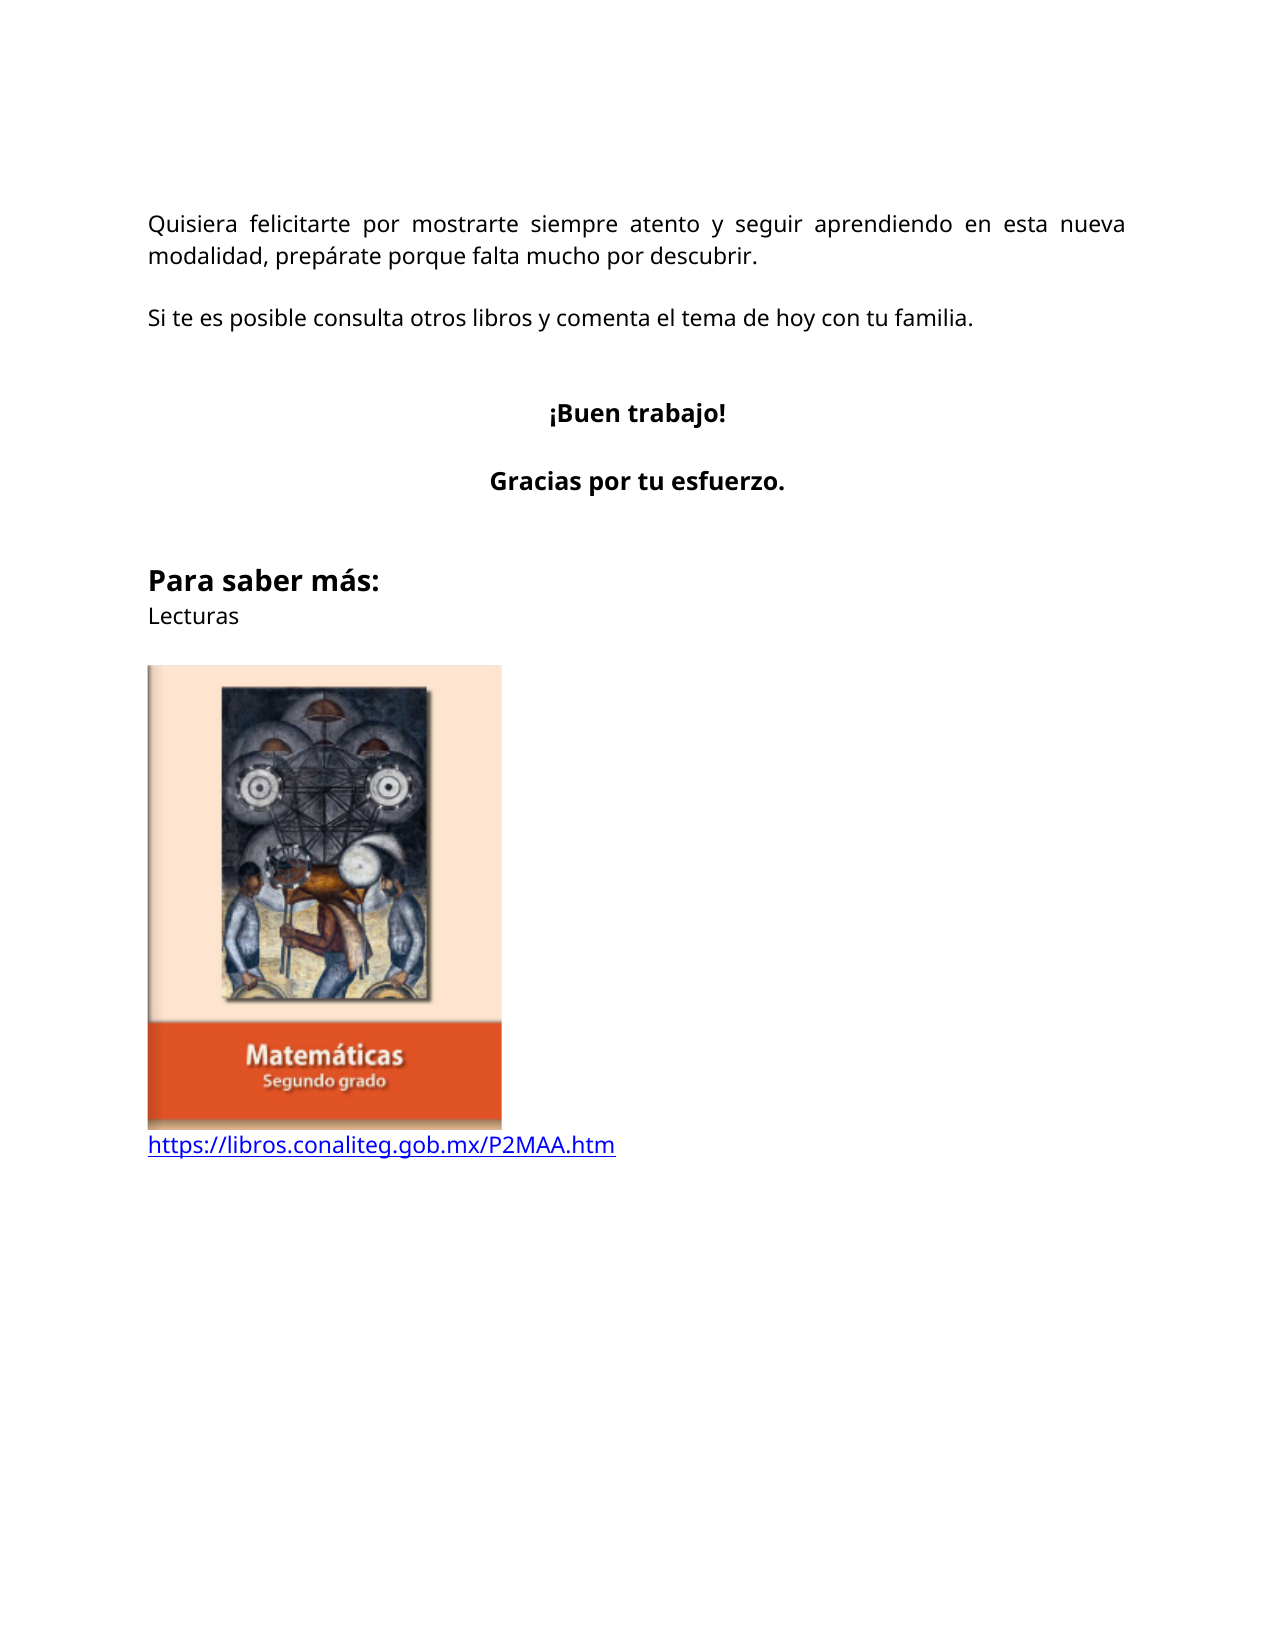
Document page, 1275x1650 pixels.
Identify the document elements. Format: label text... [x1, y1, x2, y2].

picture [147, 665, 502, 1130]
text Lecturas [148, 600, 1127, 632]
text https://libros.conaliteg.gob.mx/P2MAA.htm [148, 1129, 1127, 1161]
text Gracias por tu esfuerzo. [148, 464, 1127, 498]
text Para saber más: [148, 561, 1127, 600]
text Si te es posible consulta otros libros y comenta el tema de hoy con tu familia. [148, 302, 1127, 333]
text Quisiera felicitarte por mostrarte siempre atento y seguir aprendiendo en esta nueva modalidad, prepárate porque falta mucho por descubrir. [148, 208, 1127, 271]
text ¡Buen trabajo! [148, 396, 1127, 430]
